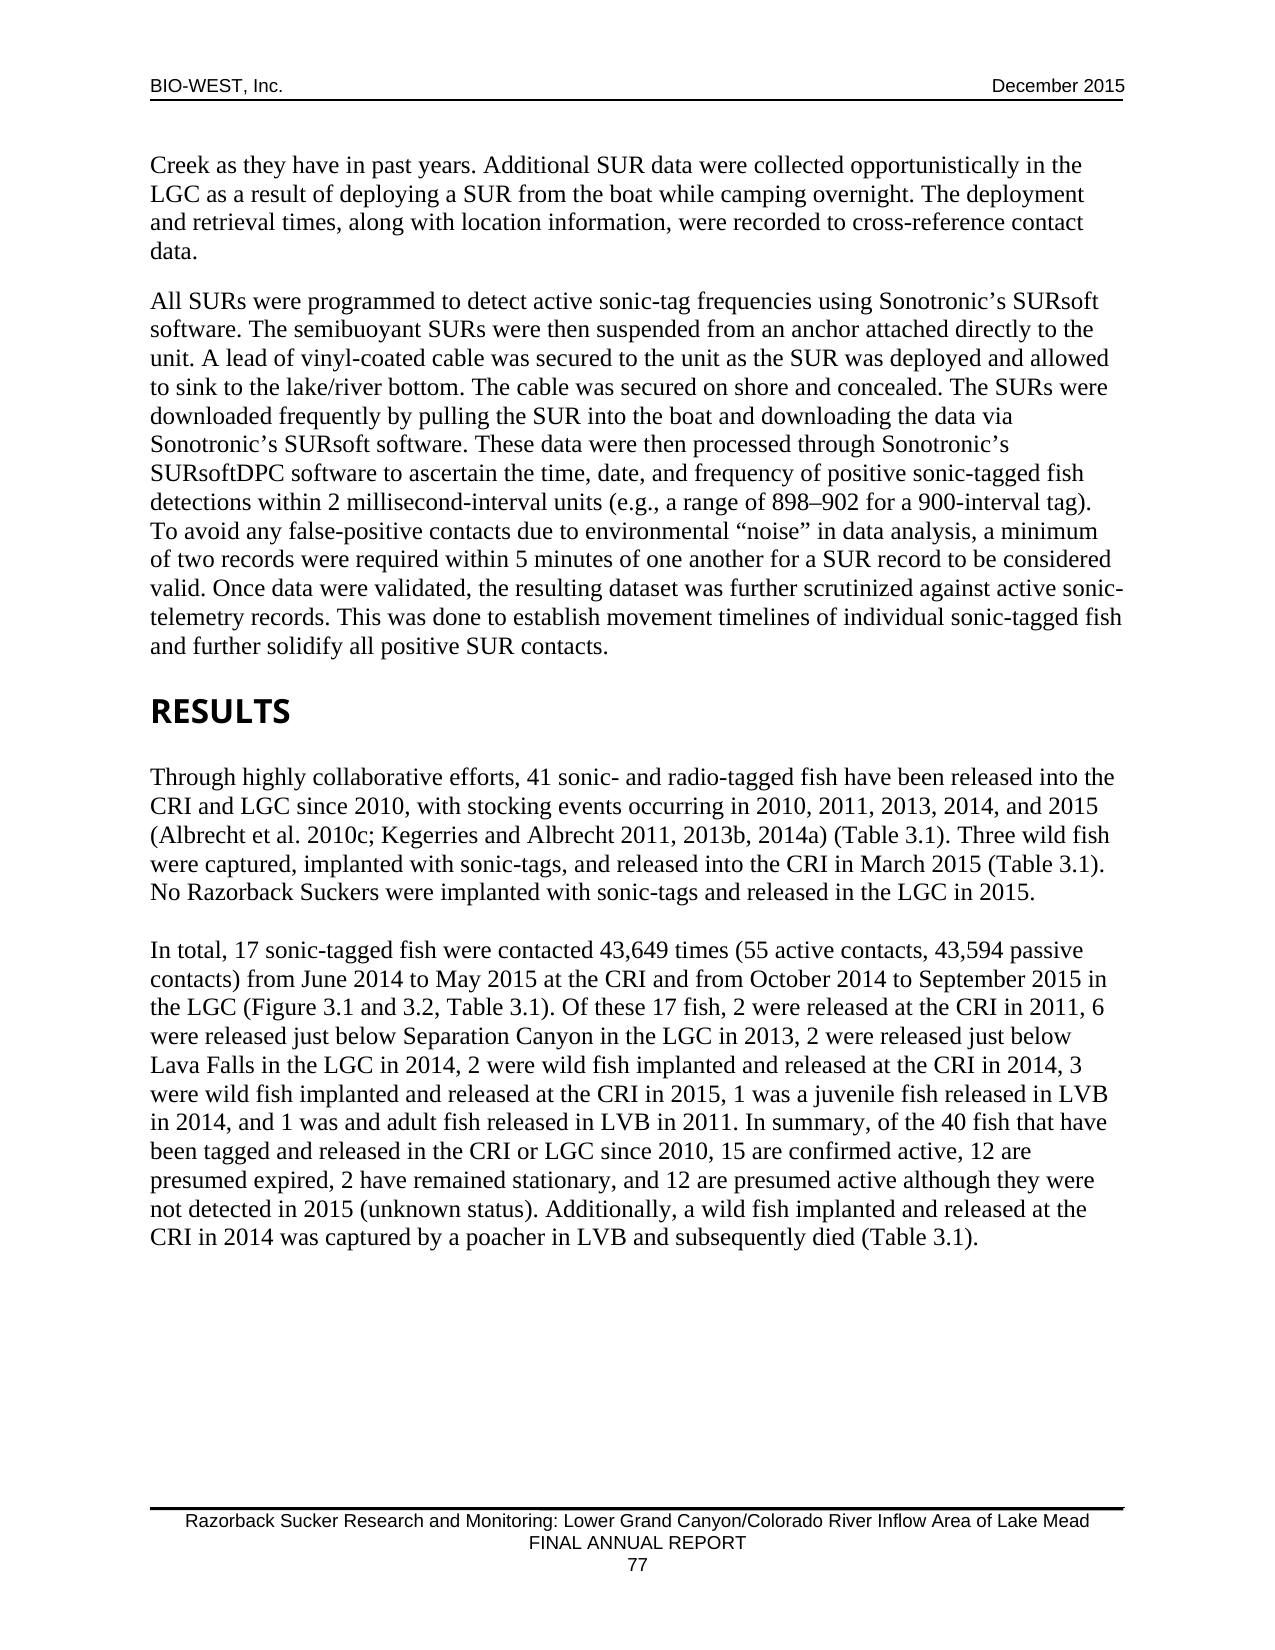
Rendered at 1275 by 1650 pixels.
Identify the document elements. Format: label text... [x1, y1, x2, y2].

subtitle RESULTS [150, 688, 1125, 734]
text Through highly collaborative efforts, 41 sonic- and radio-tagged fish have been released into the CRI and LGC since 2010, with stocking events occurring in 2010, 2011, 2013, 2014, and 2015 (Albrecht et al. 2010c; Kegerries and Albrecht 2011, 2013b, 2014a) (Table 3.1). Three wild fish were captured, implanted with sonic-tags, and released into the CRI in March 2015 (Table 3.1). No Razorback Suckers were implanted with sonic-tags and released in the LGC in 2015. [150, 762, 1125, 906]
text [150, 150, 1125, 265]
text All SURs were programmed to detect active sonic-tag frequencies using Sonotronic’s SURsoft software. The semibuoyant SURs were then suspended from an anchor attached directly to the unit. A lead of vinyl-coated cable was secured to the unit as the SUR was deployed and allowed to sink to the lake/river bottom. The cable was secured on shore and concealed. The SURs were downloaded frequently by pulling the SUR into the boat and downloading the data via Sonotronic’s SURsoft software. These data were then processed through Sonotronic’s SURsoftDPC software to ascertain the time, date, and frequency of positive sonic-tagged fish detections within 2 millisecond-interval units (e.g., a range of 898–902 for a 900-interval tag). To avoid any false-positive contacts due to environmental “noise” in data analysis, a minimum of two records were required within 5 minutes of one another for a SUR record to be considered valid. Once data were validated, the resulting dataset was further scrutinized against active sonic-telemetry records. This was done to establish movement timelines of individual sonic-tagged fish and further solidify all positive SUR contacts. [150, 286, 1125, 659]
text In total, 17 sonic-tagged fish were contacted 43,649 times (55 active contacts, 43,594 passive contacts) from June 2014 to May 2015 at the CRI and from October 2014 to September 2015 in the LGC (Figure 3.1 and 3.2, Table 3.1). Of these 17 fish, 2 were released at the CRI in 2011, 6 were released just below Separation Canyon in the LGC in 2013, 2 were released just below Lava Falls in the LGC in 2014, 2 were wild fish implanted and released at the CRI in 2014, 3 were wild fish implanted and released at the CRI in 2015, 1 was a juvenile fish released in LVB in 2014, and 1 was and adult fish released in LVB in 2011. In summary, of the 40 fish that have been tagged and released in the CRI or LGC since 2010, 15 are confirmed active, 12 are presumed expired, 2 have remained stationary, and 12 are presumed active although they were not detected in 2015 (unknown status). Additionally, a wild fish implanted and released at the CRI in 2014 was captured by a poacher in LVB and subsequently died (Table 3.1). [150, 935, 1125, 1251]
